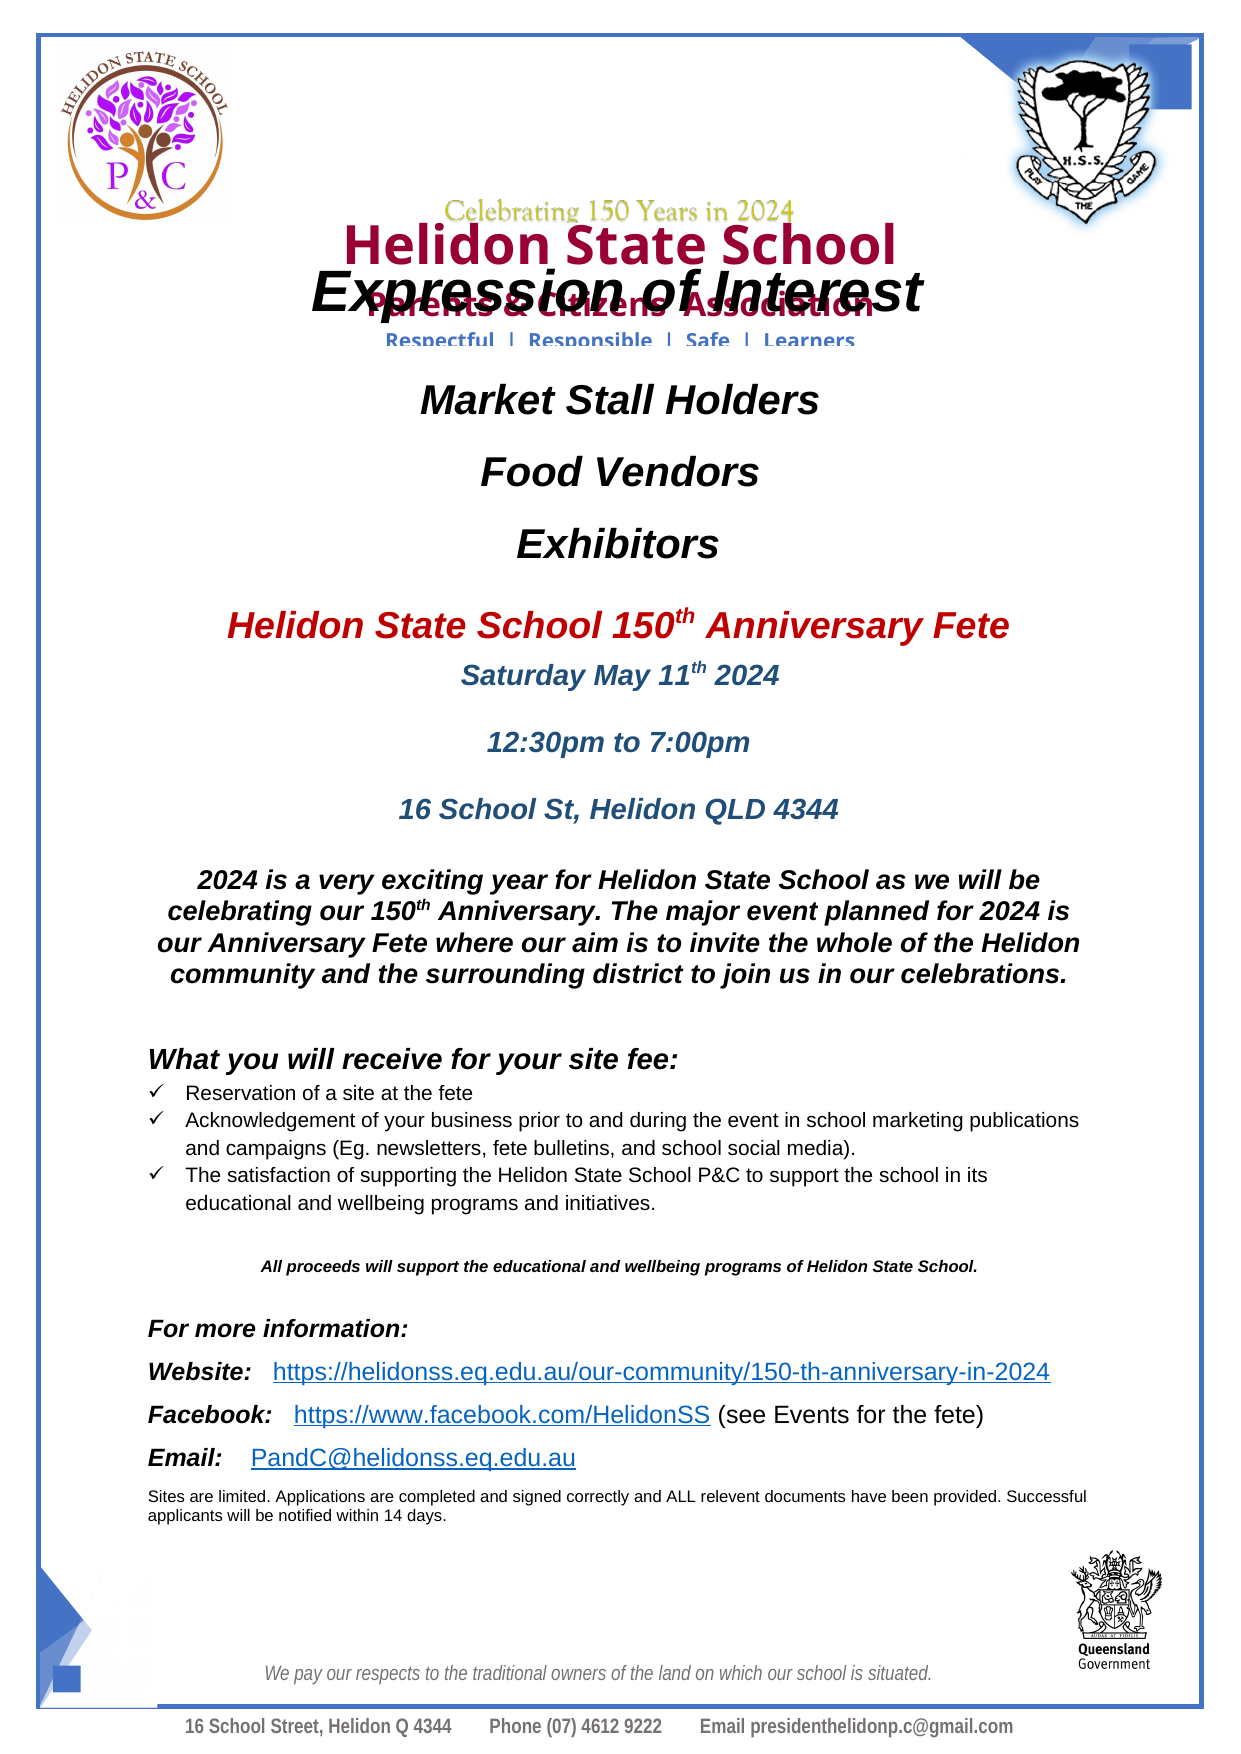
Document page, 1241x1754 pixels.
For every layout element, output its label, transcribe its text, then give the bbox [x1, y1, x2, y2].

text Email: PandC@helidonss.eq.edu.au [148, 1443, 1092, 1472]
list Reservation of a site at the fete [148, 1080, 1092, 1104]
text Market Stall Holders [148, 375, 1092, 423]
picture [40, 1565, 158, 1708]
text Sites are limited. Applications are completed and signed correctly and ALL relevent documents have been provided. Successful applicants will be notified within 14 days. [148, 1487, 1092, 1525]
text 2024 is a very exciting year for Helidon State School as we will be celebrating our 150th Anniversary. The major event planned for 2024 is our Anniversary Fete where our aim is to invite the whole of the Helidon community and the surrounding district to join us in our celebrations. [148, 864, 1092, 989]
text Helidon State School 150th Anniversary Fete [148, 603, 1092, 646]
picture [1055, 1547, 1174, 1672]
text 16 School St, Helidon QLD 4344 [148, 792, 1092, 826]
picture [356, 184, 884, 232]
text What you will receive for your site fee: [148, 1042, 1092, 1075]
list Acknowledgement of your business prior to and during the event in school marketing publications and campaigns (Eg. newsletters, fete bulletins, and school social media). [148, 1108, 1092, 1159]
text 12:30pm to 7:00pm [148, 725, 1092, 759]
text Saturday May 11th 2024 [148, 658, 1092, 692]
text Website: https://helidonss.eq.edu.au/our-community/150-th-anniversary-in-2024 [148, 1357, 1092, 1386]
text Facebook: https://www.facebook.com/HelidonSS (see Events for the fete) [148, 1400, 1092, 1429]
list The satisfaction of supporting the Helidon State School P&C to support the school in its educational and wellbeing programs and initiatives. [148, 1163, 1092, 1215]
picture [959, 37, 1199, 239]
text Exhibitors [148, 519, 1092, 567]
text Food Vendors [148, 447, 1092, 495]
picture [52, 44, 235, 227]
text For more information: [148, 1314, 1092, 1343]
text All proceeds will support the educational and wellbeing programs of Helidon State School. [148, 1257, 1092, 1276]
text Expression of Interest [148, 257, 1092, 324]
